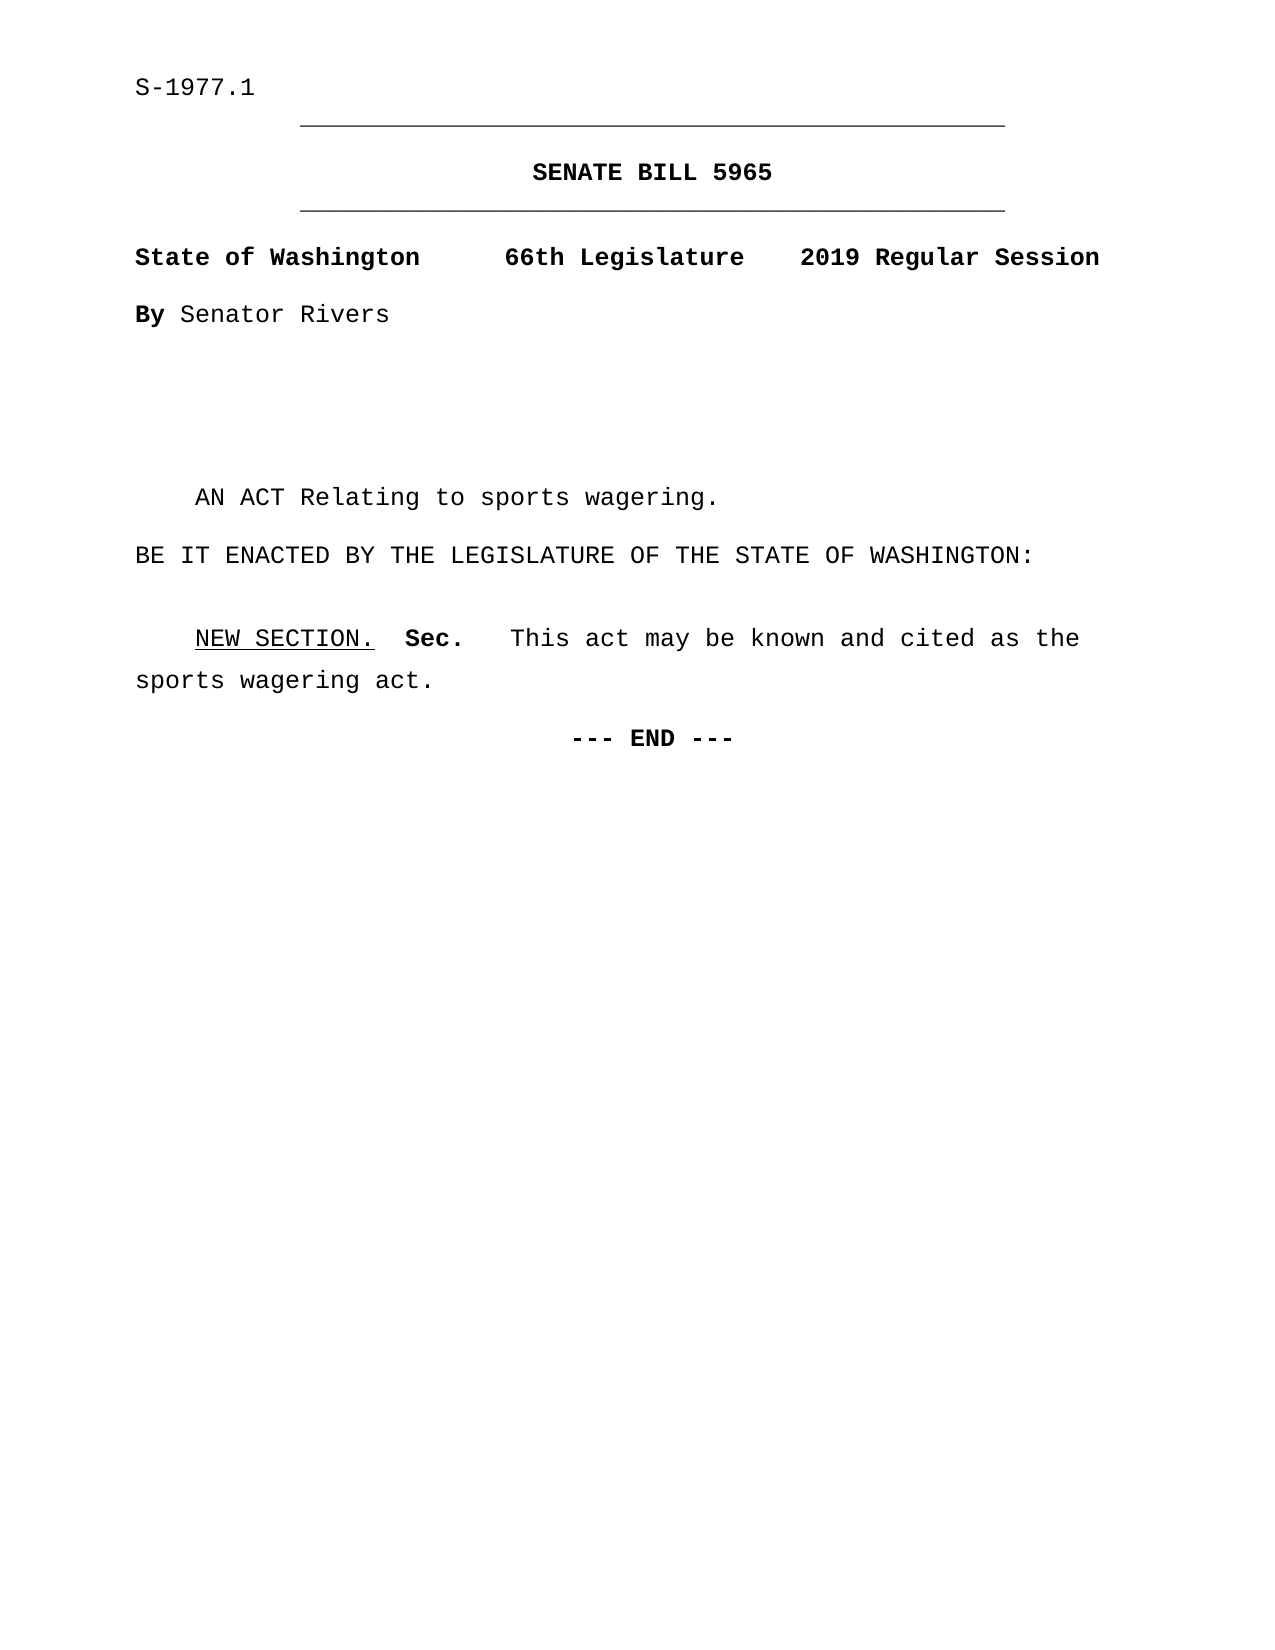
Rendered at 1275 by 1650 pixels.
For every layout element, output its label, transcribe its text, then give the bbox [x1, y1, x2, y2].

text State of Washington 66th Legislature 2019 Regular Session [135, 245, 1170, 273]
text NEW SECTION. Sec. This act may be known and cited as the sports wagering act. [135, 612, 1170, 697]
text BE IT ENACTED BY THE LEGISLATURE OF THE STATE OF WASHINGTON: [135, 542, 1170, 571]
text SENATE BILL 5965 [135, 160, 1170, 188]
text _______________________________________________ [135, 188, 1170, 217]
text S-1977.1 [135, 75, 1170, 103]
text By Senator Rivers [135, 302, 1170, 330]
text --- END --- [135, 726, 1170, 754]
text _______________________________________________ [135, 103, 1170, 132]
text AN ACT Relating to sports wagering. [135, 472, 1170, 514]
